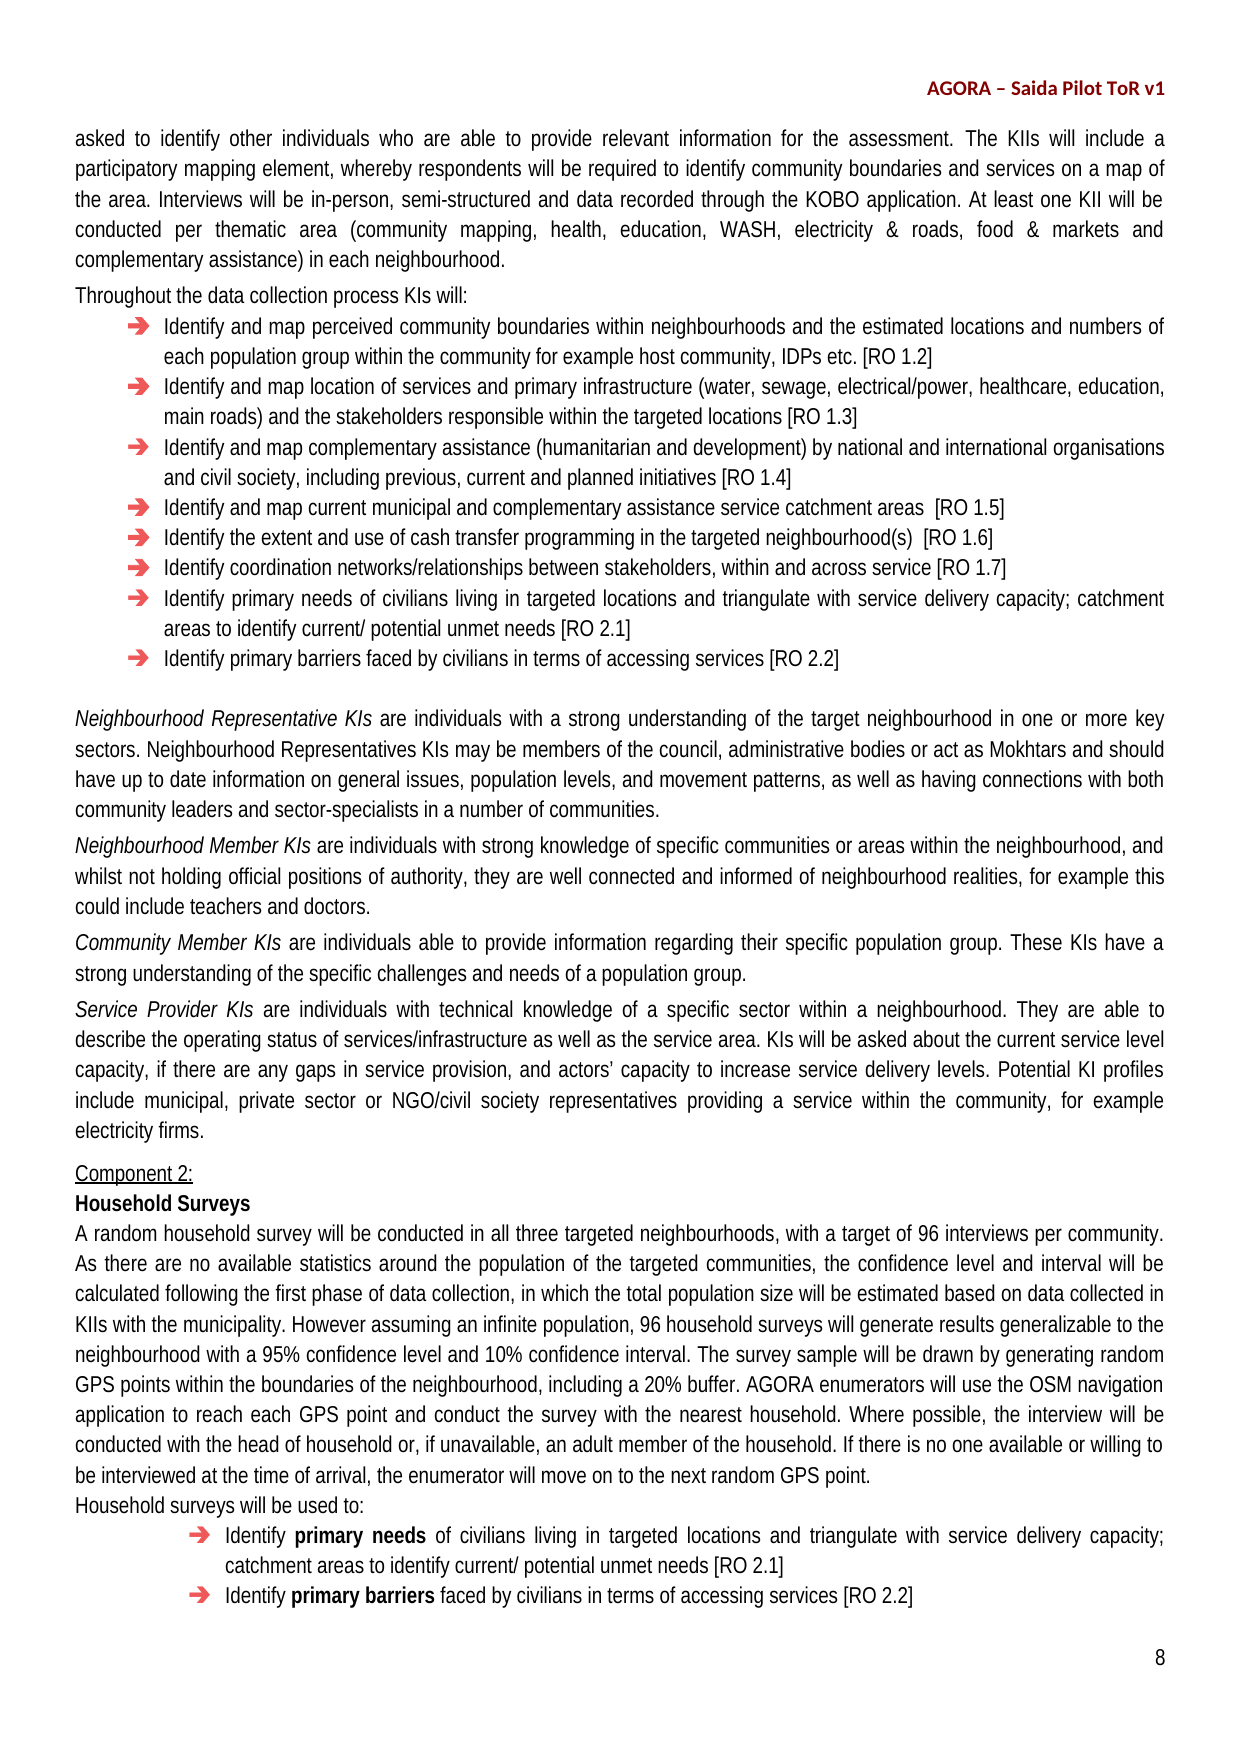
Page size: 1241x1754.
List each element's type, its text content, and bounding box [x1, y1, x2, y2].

text Community Member KIs are individuals able to provide information regarding their specific population group. These KIs have a strong understanding of the specific challenges and needs of a population group. [75, 929, 1165, 986]
list Identify the extent and use of cash transfer programming in the targeted neighbourhood(s) [RO 1.6] [126, 524, 1165, 550]
text Neighbourhood Member KIs are individuals with strong knowledge of specific communities or areas within the neighbourhood, and whilst not holding official positions of authority, they are well connected and informed of neighbourhood realities, for example this could include teachers and doctors. [75, 832, 1165, 919]
text A random household survey will be conducted in all three targeted neighbourhoods, with a target of 96 interviews per community. As there are no available statistics around the population of the targeted communities, the confidence level and interval will be calculated following the first phase of data collection, in which the total population size will be estimated based on data collected in KIIs with the municipality. However assuming an infinite population, 96 household surveys will generate results generalizable to the neighbourhood with a 95% confidence level and 10% confidence interval. The survey sample will be drawn by generating random GPS points within the boundaries of the neighbourhood, including a 20% buffer. AGORA enumerators will use the OSM navigation application to reach each GPS point and conduct the survey with the nearest household. Where possible, the interview will be conducted with the head of household or, if unavailable, an adult member of the household. If there is no one available or willing to be interviewed at the time of arrival, the enumerator will move on to the next random GPS point. [75, 1220, 1165, 1488]
text Household Surveys [75, 1190, 1165, 1216]
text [75, 125, 1165, 272]
list Identify and map current municipal and complementary assistance service catchment areas [RO 1.5] [126, 494, 1165, 520]
list Identify and map perceived community boundaries within neighbourhoods and the estimated locations and numbers of each population group within the community for example host community, IDPs etc. [RO 1.2] [126, 313, 1165, 369]
list Identify primary barriers faced by civilians in terms of accessing services [RO 2.2] [126, 645, 1165, 671]
text Household surveys will be used to: [75, 1492, 1165, 1518]
list Identify and map location of services and primary infrastructure (water, sewage, electrical/power, healthcare, education, main roads) and the stakeholders responsible within the targeted locations [RO 1.3] [126, 373, 1165, 429]
list Identify coordination networks/relationships between stakeholders, within and across service [RO 1.7] [126, 554, 1165, 581]
text Throughout the data collection process KIs will: [75, 282, 1165, 309]
text Service Provider KIs are individuals with technical knowledge of a specific sector within a neighbourhood. They are able to describe the operating status of services/infrastructure as well as the service area. KIs will be asked about the current service level capacity, if there are any gaps in service provision, and actors’ capacity to increase service delivery levels. Potential KI profiles include municipal, private sector or NGO/civil society representatives providing a service within the community, for example electricity firms. [75, 996, 1165, 1143]
text Component 2: [75, 1159, 1165, 1186]
text Neighbourhood Representative KIs are individuals with a strong understanding of the target neighbourhood in one or more key sectors. Neighbourhood Representatives KIs may be members of the council, administrative bodies or act as Mokhtars and should have up to date information on general issues, population levels, and movement patterns, as well as having connections with both community leaders and sector-specialists in a number of communities. [75, 705, 1165, 822]
list Identify primary barriers faced by civilians in terms of accessing services [RO 2.2] [187, 1582, 1165, 1609]
